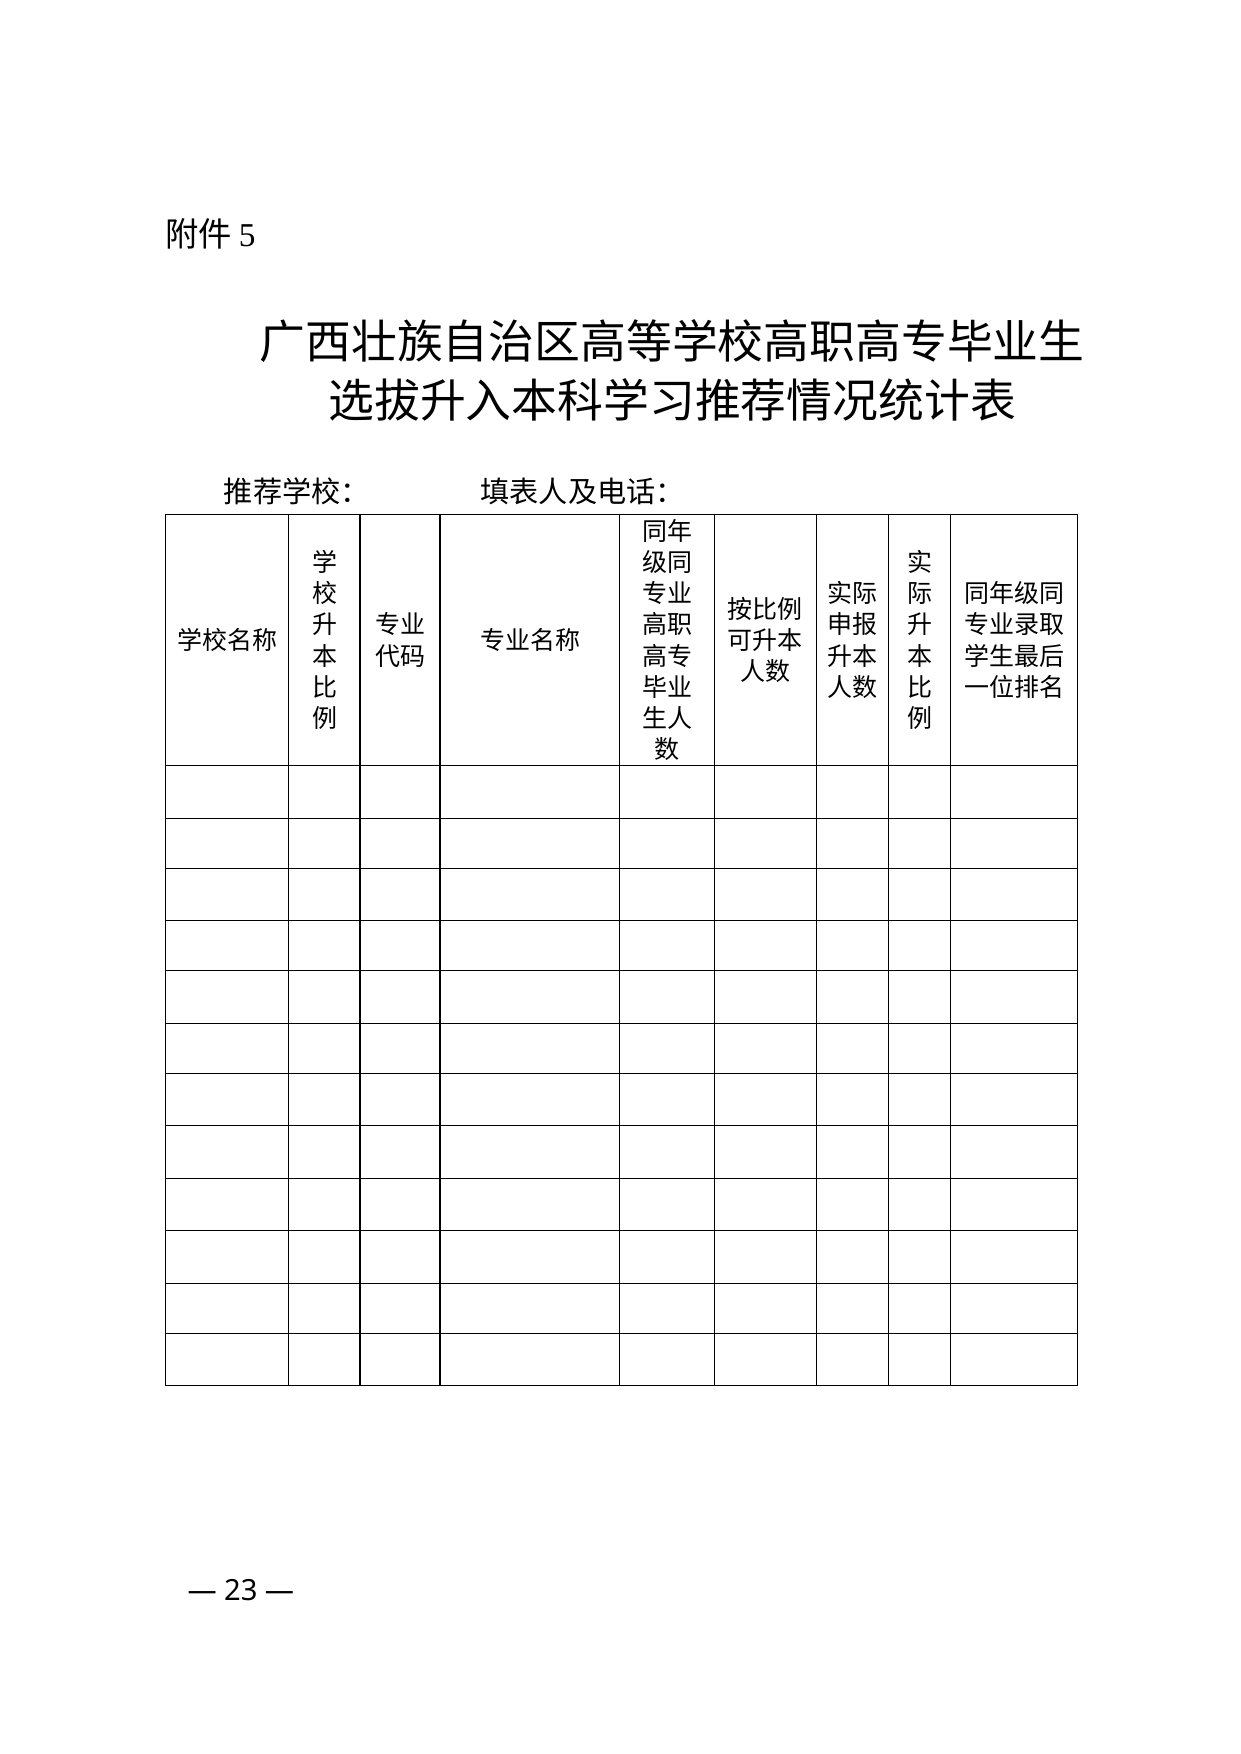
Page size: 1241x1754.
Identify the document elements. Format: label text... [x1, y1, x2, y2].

table_cell [951, 1231, 1077, 1283]
table_cell [817, 1126, 888, 1178]
table_cell [166, 819, 288, 867]
table_cell [289, 1179, 359, 1230]
table_cell [620, 869, 714, 920]
table_cell [620, 766, 714, 818]
table_cell [166, 1024, 288, 1072]
table_cell [715, 1024, 816, 1072]
table_cell [951, 1074, 1077, 1125]
table_cell [889, 1284, 950, 1333]
table_cell [620, 971, 714, 1023]
table_cell [361, 1284, 439, 1333]
table_cell [951, 1179, 1077, 1230]
table_header 专业名称 [441, 515, 619, 765]
table_cell [817, 921, 888, 970]
table_cell [441, 1024, 619, 1072]
table_cell [889, 819, 950, 867]
table_cell [166, 1179, 288, 1230]
table_cell [441, 1179, 619, 1230]
table_cell [817, 1024, 888, 1072]
table_cell [166, 971, 288, 1023]
table_cell [361, 1074, 439, 1125]
table_cell [715, 1334, 816, 1385]
table_cell [289, 1074, 359, 1125]
table_cell [715, 1284, 816, 1333]
table_cell [361, 766, 439, 818]
table_cell [951, 869, 1077, 920]
table_header 专业代码 [361, 515, 439, 765]
table_cell [166, 1231, 288, 1283]
table_cell [889, 1334, 950, 1385]
table_cell [166, 1074, 288, 1125]
table_cell [715, 1074, 816, 1125]
table_cell [361, 819, 439, 867]
table_cell [951, 971, 1077, 1023]
table_cell [289, 869, 359, 920]
table_cell [441, 869, 619, 920]
text 推荐学校： 填表人及电话： [165, 456, 1087, 514]
table_cell [889, 766, 950, 818]
table_cell [620, 1024, 714, 1072]
table_header 同年级同专业录取学生最后一位排名 [951, 515, 1077, 765]
table_cell [441, 1126, 619, 1178]
table_cell [817, 819, 888, 867]
table_cell [361, 1179, 439, 1230]
table_cell [289, 1284, 359, 1333]
table_cell [166, 869, 288, 920]
table_cell [715, 1126, 816, 1178]
table_cell [361, 1231, 439, 1283]
table_cell [620, 1284, 714, 1333]
table_cell [715, 1231, 816, 1283]
table_cell [889, 1074, 950, 1125]
table_cell [889, 1179, 950, 1230]
table_cell [361, 971, 439, 1023]
table_cell [889, 1024, 950, 1072]
table_cell [289, 1231, 359, 1283]
table_cell [817, 971, 888, 1023]
table_cell [620, 1334, 714, 1385]
table_cell [817, 1231, 888, 1283]
table_cell [441, 921, 619, 970]
table_cell [289, 1024, 359, 1072]
table_header 实际申报升本人数 [817, 515, 888, 765]
table_cell [889, 971, 950, 1023]
table_cell [166, 1334, 288, 1385]
table_cell [361, 1126, 439, 1178]
table_header 学校名称 [166, 515, 288, 765]
table_cell [715, 869, 816, 920]
table_cell [817, 1334, 888, 1385]
table_cell [715, 766, 816, 818]
text 广西壮族自治区高等学校高职高专毕业生 [165, 312, 1087, 371]
table_cell [441, 766, 619, 818]
table_cell [361, 1334, 439, 1385]
table_cell [951, 1126, 1077, 1178]
table_cell [889, 921, 950, 970]
table_cell [441, 819, 619, 867]
table_cell [361, 1024, 439, 1072]
table_cell [889, 1231, 950, 1283]
table_cell [620, 819, 714, 867]
table_cell [951, 766, 1077, 818]
table_cell [715, 971, 816, 1023]
table_cell [889, 1126, 950, 1178]
table_cell [441, 1231, 619, 1283]
table_header 同年级同专业高职高专毕业生人数 [620, 515, 714, 765]
table_cell [817, 1179, 888, 1230]
table_cell [166, 1284, 288, 1333]
table_cell [361, 869, 439, 920]
table_cell [289, 1334, 359, 1385]
table_cell [620, 921, 714, 970]
table_cell [951, 1284, 1077, 1333]
table_cell [166, 921, 288, 970]
table_header 实际升本比例 [889, 515, 950, 765]
table_cell [817, 1074, 888, 1125]
text 附件5 [165, 218, 1087, 254]
table_cell [951, 921, 1077, 970]
table_cell [951, 1334, 1077, 1385]
table_cell [715, 921, 816, 970]
table_cell [620, 1179, 714, 1230]
table_cell [620, 1126, 714, 1178]
table_cell [620, 1231, 714, 1283]
table_cell [441, 1334, 619, 1385]
table_cell [715, 1179, 816, 1230]
table_cell [166, 1126, 288, 1178]
table_header 按比例 可升本人数 [715, 515, 816, 765]
table_cell [817, 869, 888, 920]
table_cell [817, 1284, 888, 1333]
table_cell [289, 766, 359, 818]
table_cell [441, 971, 619, 1023]
text 选拔升入本科学习推荐情况统计表 [165, 371, 1087, 429]
table_cell [951, 819, 1077, 867]
table_cell [715, 819, 816, 867]
table_cell [951, 1024, 1077, 1072]
table_cell [289, 921, 359, 970]
table_cell [441, 1284, 619, 1333]
table_cell [441, 1074, 619, 1125]
table_cell [620, 1074, 714, 1125]
table_cell [889, 869, 950, 920]
table_cell [289, 819, 359, 867]
table_cell [817, 766, 888, 818]
table_cell [361, 921, 439, 970]
table_cell [166, 766, 288, 818]
table_cell [289, 1126, 359, 1178]
table_cell [289, 971, 359, 1023]
table_header 学校升本比例 [289, 515, 359, 765]
